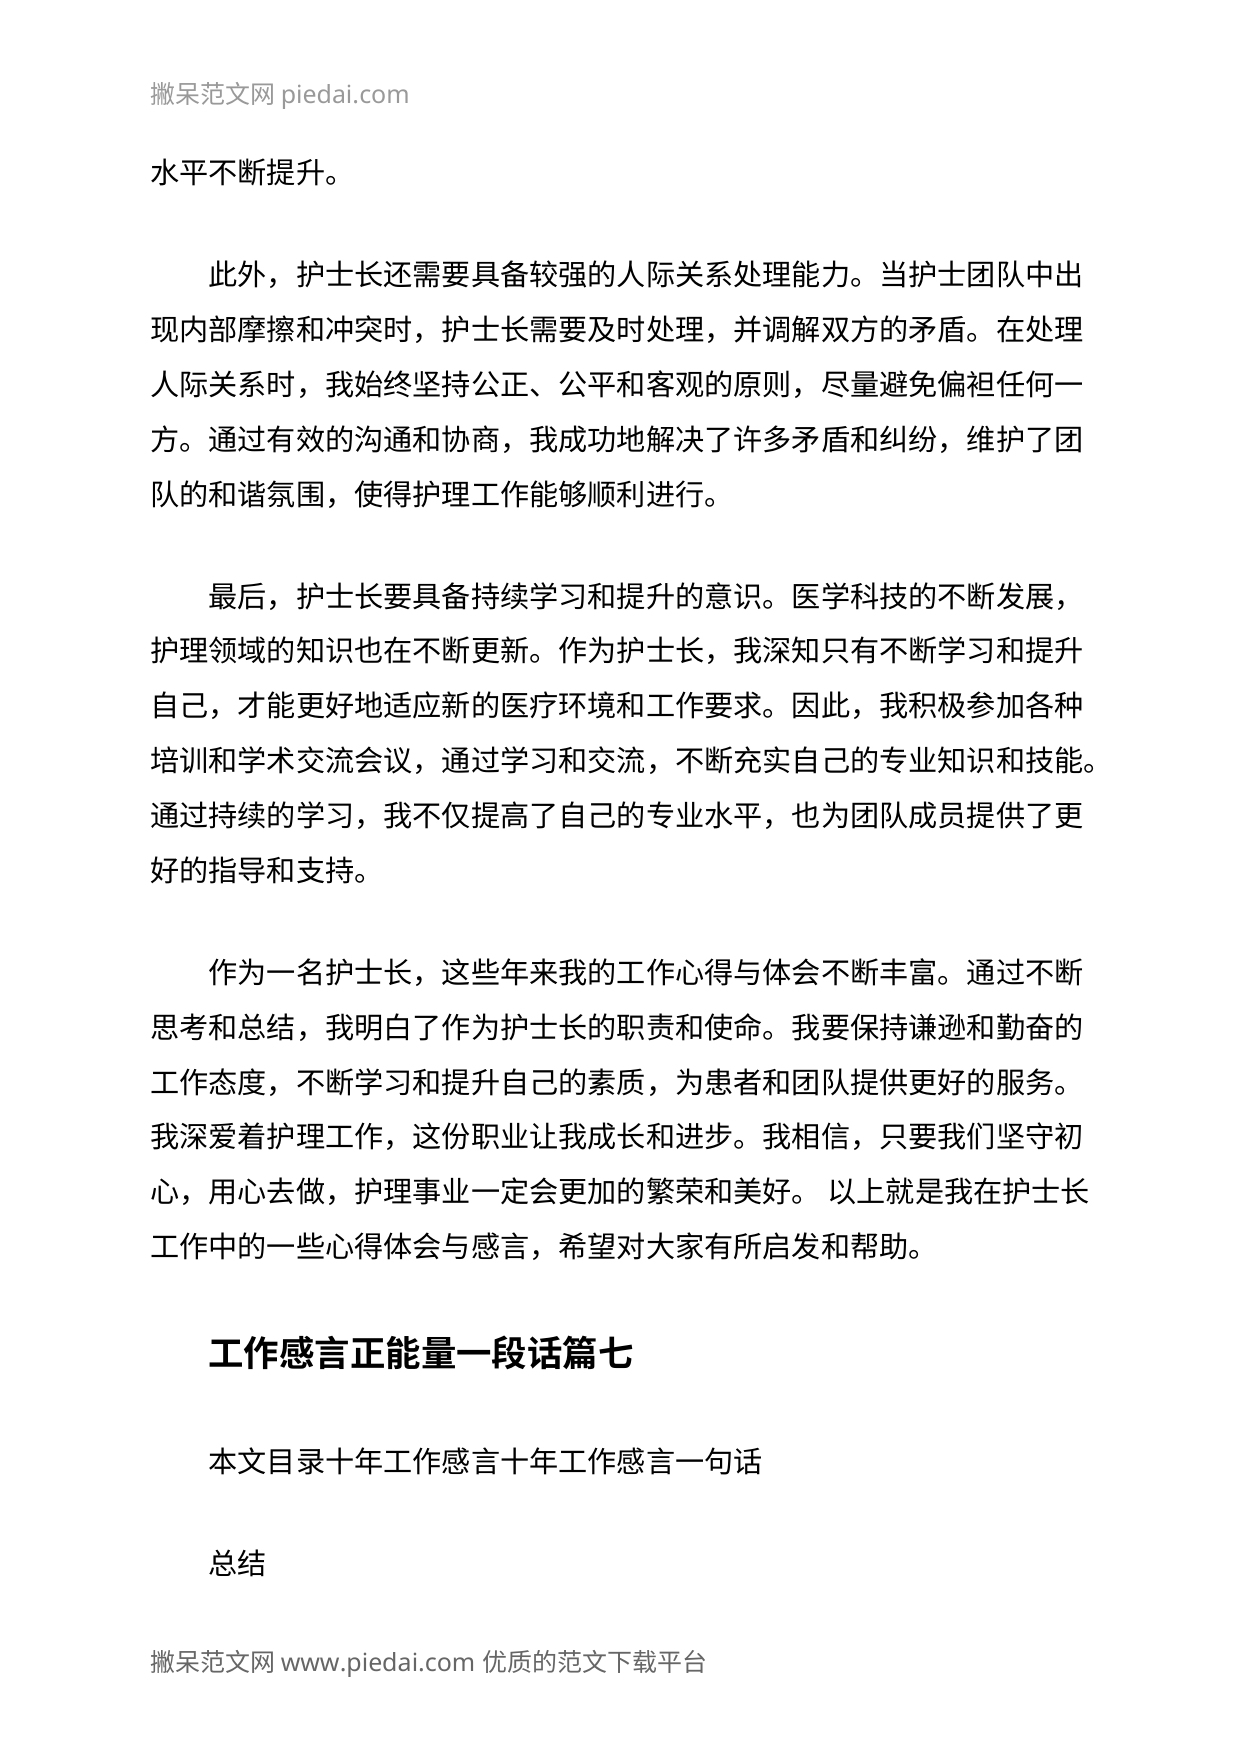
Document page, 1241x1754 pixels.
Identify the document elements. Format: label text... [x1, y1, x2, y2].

text 工作感言正能量一段话篇七 [150, 1326, 1090, 1377]
text 作为一名护士长，这些年来我的工作心得与体会不断丰富。通过不断思考和总结，我明白了作为护士长的职责和使命。我要保持谦逊和勤奋的工作态度，不断学习和提升自己的素质，为患者和团队提供更好的服务。我深爱着护理工作，这份职业让我成长和进步。我相信，只要我们坚守初心，用心去做，护理事业一定会更加的繁荣和美好。 以上就是我在护士长工作中的一些心得体会与感言，希望对大家有所启发和帮助。 [150, 949, 1090, 1266]
text 总结 [150, 1541, 1090, 1583]
text 最后，护士长要具备持续学习和提升的意识。医学科技的不断发展，护理领域的知识也在不断更新。作为护士长，我深知只有不断学习和提升自己，才能更好地适应新的医疗环境和工作要求。因此，我积极参加各种培训和学术交流会议，通过学习和交流，不断充实自己的专业知识和技能。通过持续的学习，我不仅提高了自己的专业水平，也为团队成员提供了更好的指导和支持。 [150, 573, 1090, 890]
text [150, 150, 1090, 192]
text 本文目录十年工作感言十年工作感言一句话 [150, 1439, 1090, 1481]
text 此外，护士长还需要具备较强的人际关系处理能力。当护士团队中出现内部摩擦和冲突时，护士长需要及时处理，并调解双方的矛盾。在处理人际关系时，我始终坚持公正、公平和客观的原则，尽量避免偏袒任何一方。通过有效的沟通和协商，我成功地解决了许多矛盾和纠纷，维护了团队的和谐氛围，使得护理工作能够顺利进行。 [150, 252, 1090, 514]
